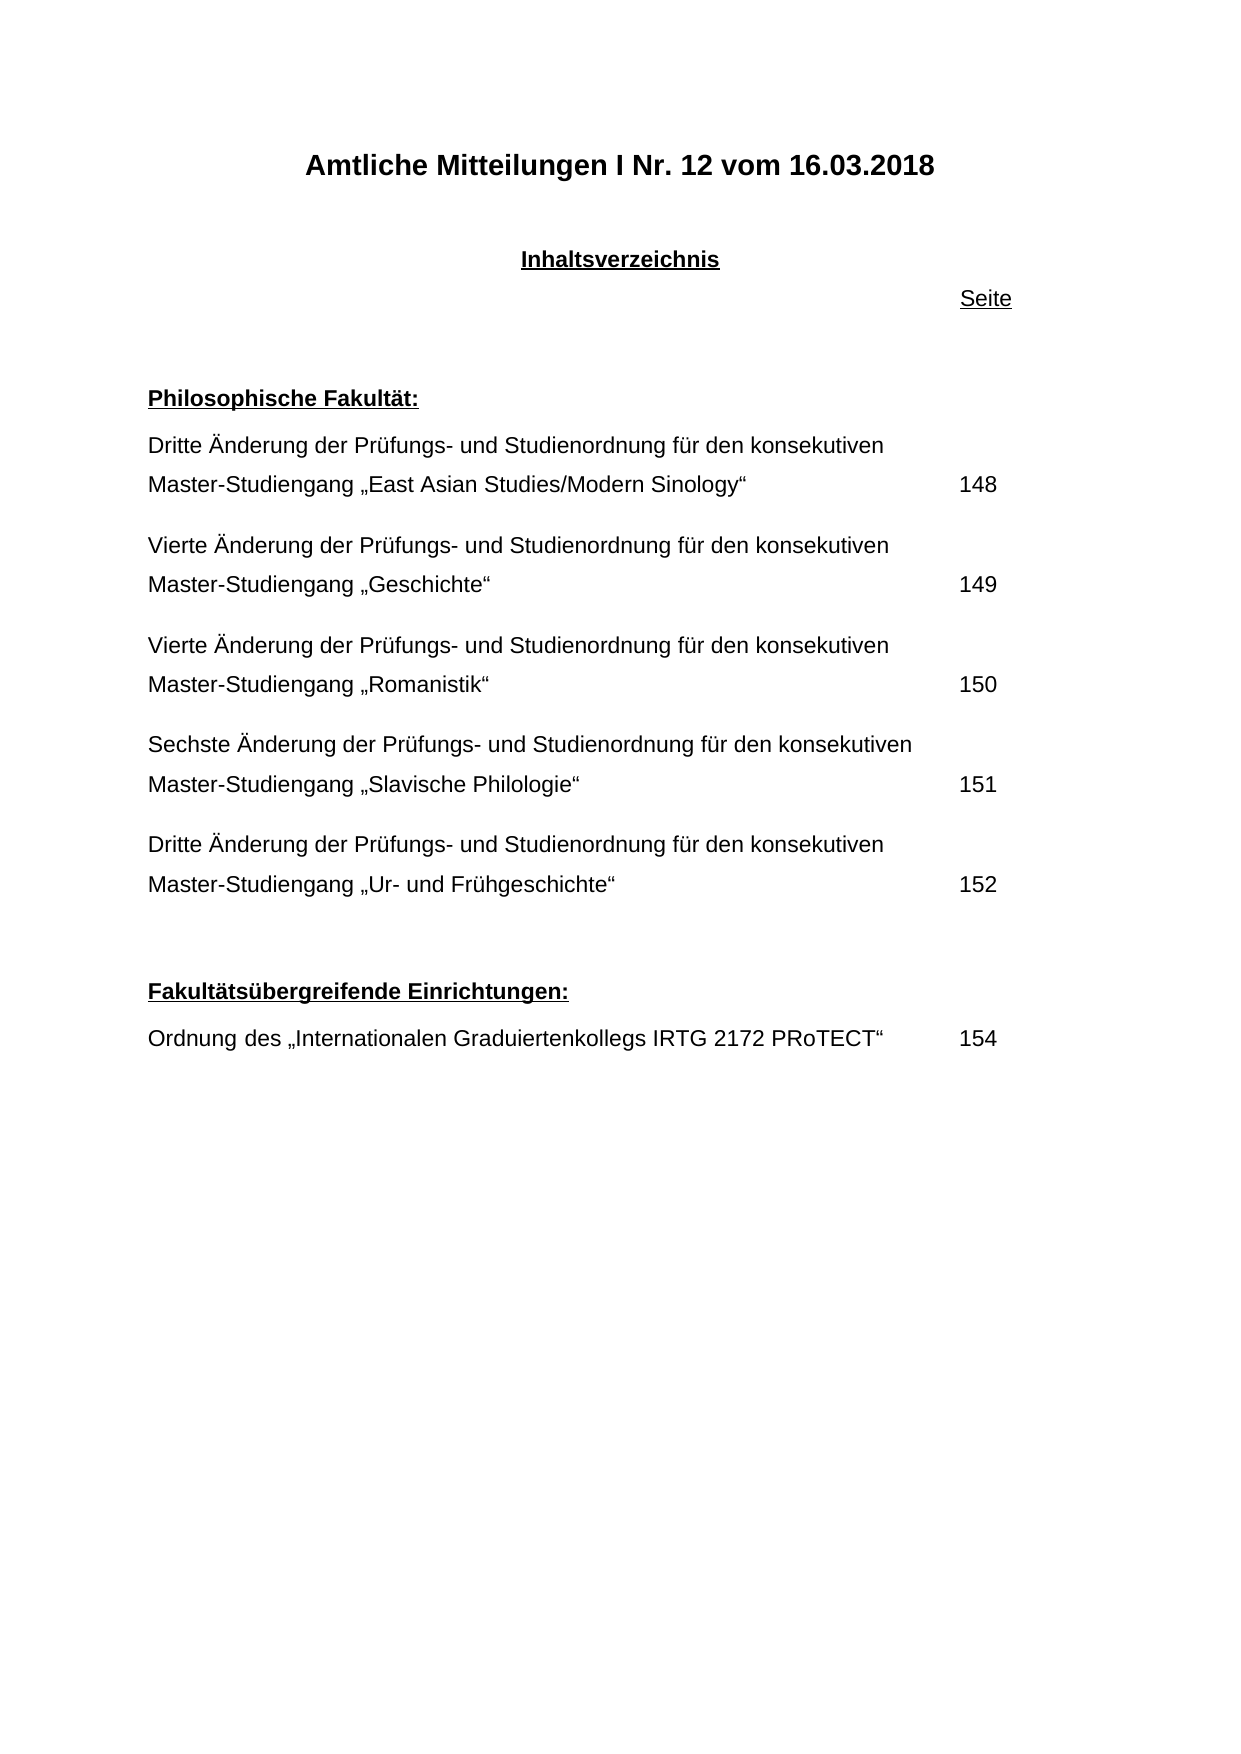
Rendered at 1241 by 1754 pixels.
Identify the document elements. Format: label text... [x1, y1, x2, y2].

text Dritte Änderung der Prüfungs- und Studienordnung für den konsekutiven Master-Studiengang „Ur- und Frühgeschichte“ 152 [148, 831, 1093, 897]
text Vierte Änderung der Prüfungs- und Studienordnung für den konsekutiven Master-Studiengang „Romanistik“ 150 [148, 632, 1093, 697]
text Philosophische Fakultät: [148, 385, 1093, 411]
text Amtliche Mitteilungen I Nr. 12 vom 16.03.2018 [148, 148, 1093, 181]
text Inhaltsverzeichnis [148, 246, 1093, 272]
text Ordnung des „Internationalen Graduiertenkollegs IRTG 2172 PRoTECT“ 154 [148, 1025, 1093, 1052]
text Seite [148, 285, 1093, 311]
text Fakultätsübergreifende Einrichtungen: [148, 978, 1093, 1004]
text Dritte Änderung der Prüfungs- und Studienordnung für den konsekutiven Master-Studiengang „East Asian Studies/Modern Sinology“ 148 [148, 432, 1093, 498]
text Vierte Änderung der Prüfungs- und Studienordnung für den konsekutiven Master-Studiengang „Geschichte“ 149 [148, 532, 1093, 598]
text Sechste Änderung der Prüfungs- und Studienordnung für den konsekutiven Master-Studiengang „Slavische Philologie“ 151 [148, 731, 1093, 797]
